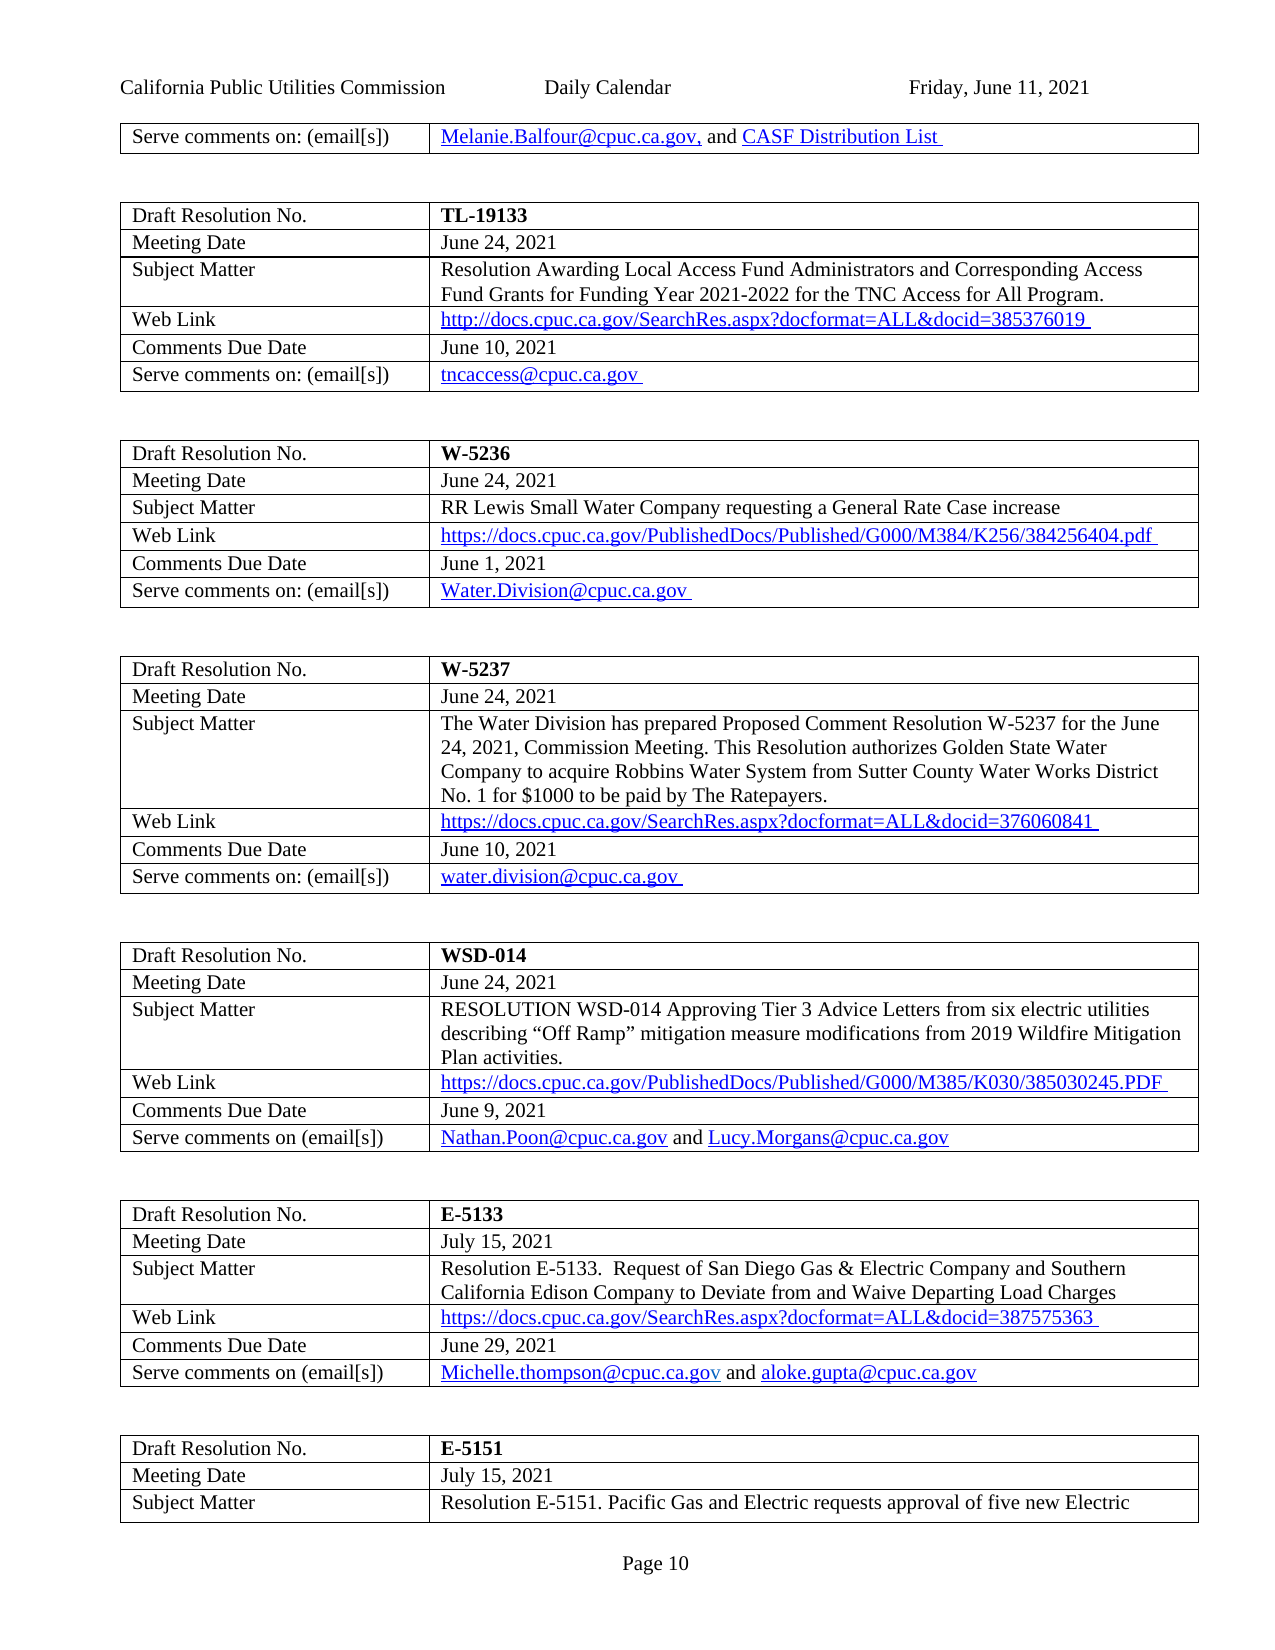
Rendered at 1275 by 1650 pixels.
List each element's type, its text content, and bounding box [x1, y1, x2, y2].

table_cell June 24, 2021 [430, 970, 1198, 996]
table_cell Comments Due Date [121, 335, 429, 361]
table_cell Subject Matter [121, 711, 429, 807]
table_header W-5237 [430, 657, 1198, 683]
table_cell tncaccess@cpuc.ca.gov [430, 362, 1198, 391]
table_cell Comments Due Date [121, 1098, 429, 1124]
table_header W-5236 [430, 441, 1198, 467]
table_cell https://docs.cpuc.ca.gov/PublishedDocs/Published/G000/M384/K256/384256404.pdf [430, 523, 1198, 550]
table_cell https://docs.cpuc.ca.gov/SearchRes.aspx?docformat=ALL&docid=376060841 [430, 809, 1198, 836]
table_cell water.division@cpuc.ca.gov [430, 864, 1198, 892]
table_cell The Water Division has prepared Proposed Comment Resolution W-5237 for the June 24, 2021, Commission Meeting. This Resolution authorizes Golden State Water Company to acquire Robbins Water System from Sutter County Water Works District No. 1 for $1000 to be paid by The Ratepayers. [430, 711, 1198, 807]
table_header E-5151 [430, 1436, 1198, 1462]
table_header Draft Resolution No. [121, 203, 429, 229]
table_cell RR Lewis Small Water Company requesting a General Rate Case increase [430, 495, 1198, 522]
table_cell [430, 1490, 1198, 1522]
table_cell Serve comments on: (email[s]) [121, 864, 429, 892]
table_cell June 9, 2021 [430, 1098, 1198, 1124]
table_cell Serve comments on: (email[s]) [121, 362, 429, 391]
table_header Draft Resolution No. [121, 1436, 429, 1462]
table_cell https://docs.cpuc.ca.gov/PublishedDocs/Published/G000/M385/K030/385030245.PDF [430, 1070, 1198, 1097]
table_cell Nathan.Poon@cpuc.ca.gov and Lucy.Morgans@cpuc.ca.gov [430, 1125, 1198, 1151]
table_cell Meeting Date [121, 970, 429, 996]
table_cell https://docs.cpuc.ca.gov/SearchRes.aspx?docformat=ALL&docid=387575363 [430, 1305, 1198, 1332]
table_cell Comments Due Date [121, 1333, 429, 1359]
table_cell Melanie.Balfour@cpuc.ca.gov, and CASF Distribution List [430, 124, 1198, 153]
table_cell Comments Due Date [121, 837, 429, 863]
table_cell Comments Due Date [121, 551, 429, 577]
table_cell Subject Matter [121, 1256, 429, 1304]
table_cell Meeting Date [121, 468, 429, 494]
table_cell Water.Division@cpuc.ca.gov [430, 578, 1198, 607]
table_cell Subject Matter [121, 495, 429, 522]
table_cell June 24, 2021 [430, 230, 1198, 256]
table_header Draft Resolution No. [121, 1201, 429, 1227]
table_header Draft Resolution No. [121, 441, 429, 467]
table_cell Web Link [121, 1070, 429, 1097]
table_cell Meeting Date [121, 230, 429, 256]
table_header Draft Resolution No. [121, 657, 429, 683]
table_cell Subject Matter [121, 1490, 429, 1522]
table_cell Web Link [121, 1305, 429, 1332]
table_cell Web Link [121, 307, 429, 333]
table_cell Serve comments on: (email[s]) [121, 124, 429, 153]
table_cell Serve comments on: (email[s]) [121, 578, 429, 607]
table_cell June 29, 2021 [430, 1333, 1198, 1359]
table_header WSD-014 [430, 943, 1198, 969]
table_cell June 24, 2021 [430, 684, 1198, 710]
table_cell July 15, 2021 [430, 1229, 1198, 1254]
table_cell Michelle.thompson@cpuc.ca.gov and aloke.gupta@cpuc.ca.gov [430, 1360, 1198, 1386]
table_header Draft Resolution No. [121, 943, 429, 969]
table_cell Serve comments on (email[s]) [121, 1125, 429, 1151]
table_cell Serve comments on (email[s]) [121, 1360, 429, 1386]
table_cell Resolution Awarding Local Access Fund Administrators and Corresponding Access Fund Grants for Funding Year 2021-2022 for the TNC Access for All Program. [430, 258, 1198, 306]
table_cell RESOLUTION WSD-014 Approving Tier 3 Advice Letters from six electric utilities describing “Off Ramp” mitigation measure modifications from 2019 Wildfire Mitigation Plan activities. [430, 997, 1198, 1069]
table_cell Meeting Date [121, 1229, 429, 1254]
table_cell Web Link [121, 523, 429, 550]
table_cell June 24, 2021 [430, 468, 1198, 494]
table_cell Web Link [121, 809, 429, 836]
table_cell Resolution E-5133. Request of San Diego Gas & Electric Company and Southern California Edison Company to Deviate from and Waive Departing Load Charges [430, 1256, 1198, 1304]
table_cell June 1, 2021 [430, 551, 1198, 577]
table_cell June 10, 2021 [430, 837, 1198, 863]
table_cell Subject Matter [121, 997, 429, 1069]
table_cell http://docs.cpuc.ca.gov/SearchRes.aspx?docformat=ALL&docid=385376019 [430, 307, 1198, 333]
table_header TL-19133 [430, 203, 1198, 229]
table_cell Meeting Date [121, 684, 429, 710]
table_cell June 10, 2021 [430, 335, 1198, 361]
table_cell July 15, 2021 [430, 1463, 1198, 1489]
table_cell Meeting Date [121, 1463, 429, 1489]
table_cell Subject Matter [121, 258, 429, 306]
table_header E-5133 [430, 1201, 1198, 1227]
